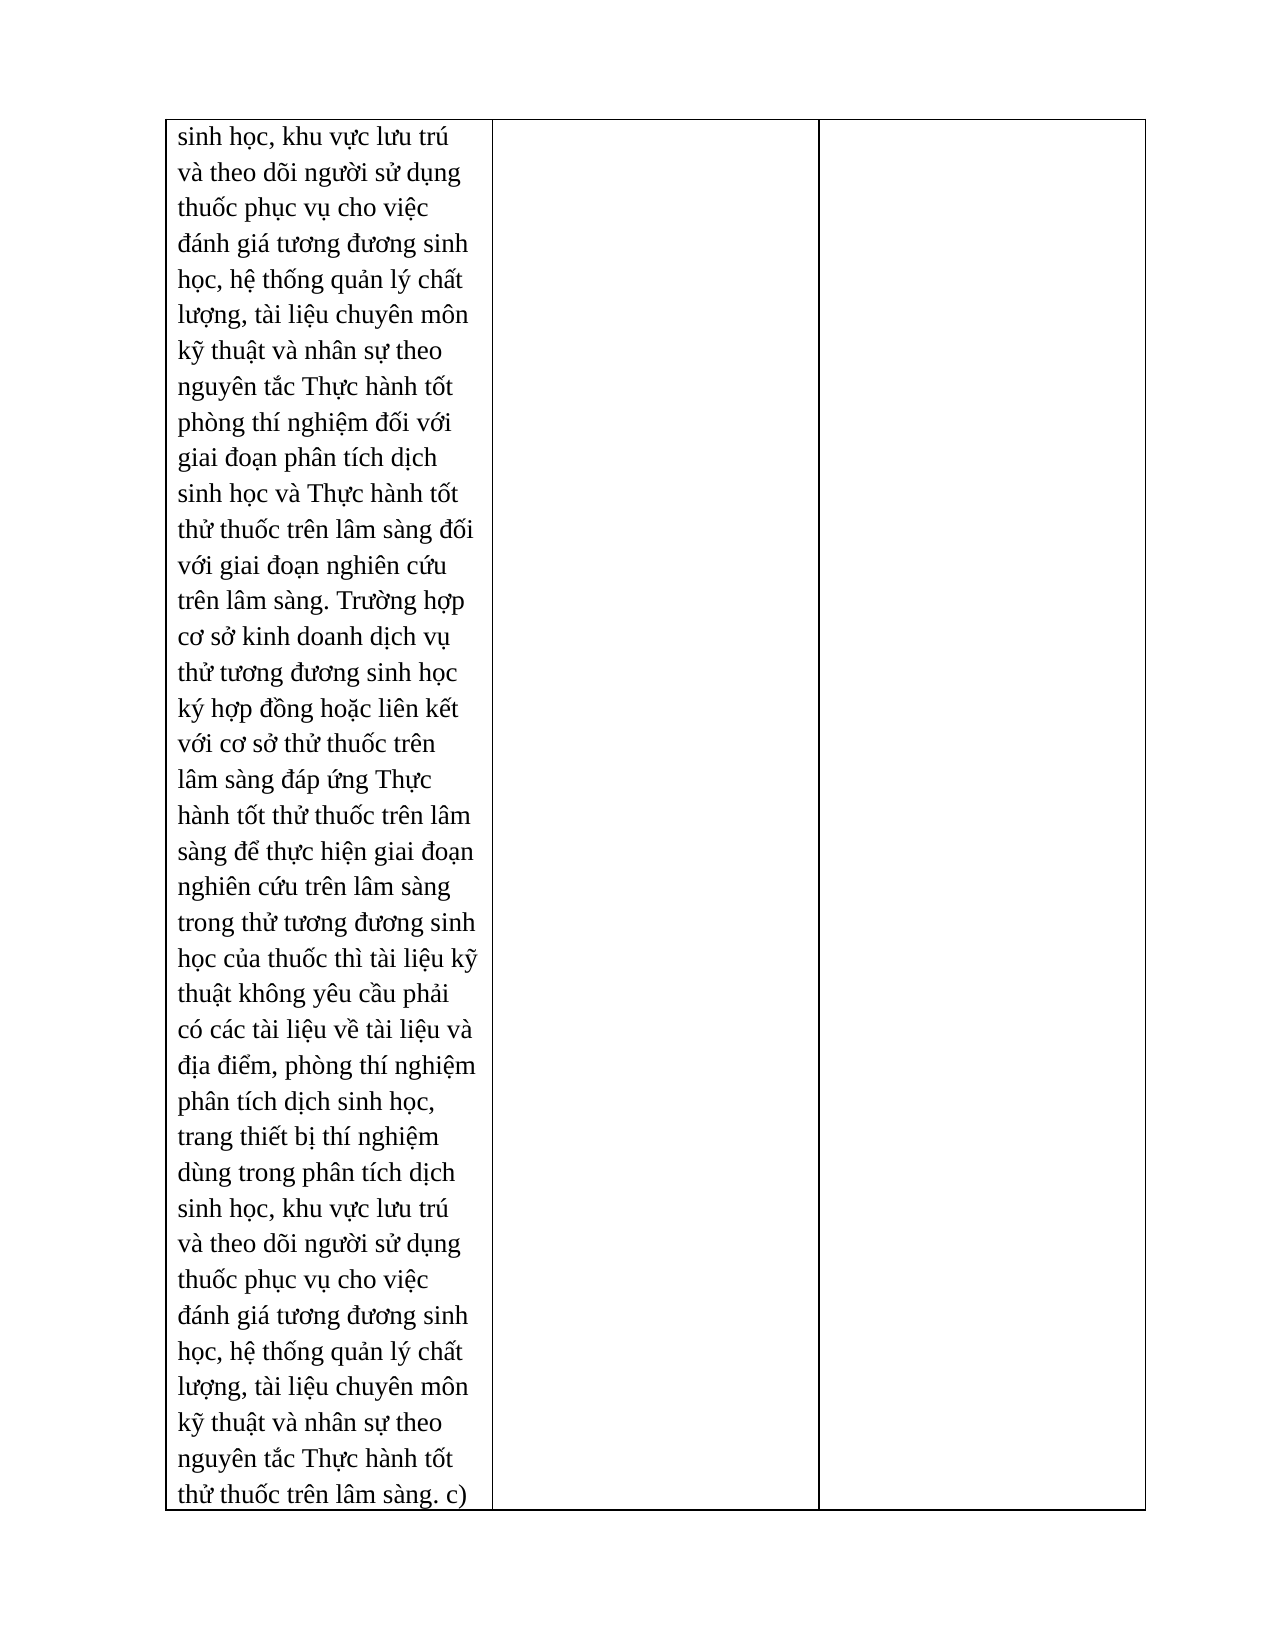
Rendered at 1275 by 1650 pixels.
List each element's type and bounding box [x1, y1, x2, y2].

table_cell [820, 120, 1145, 1509]
table_cell [493, 120, 818, 1509]
table_cell [167, 120, 492, 1509]
